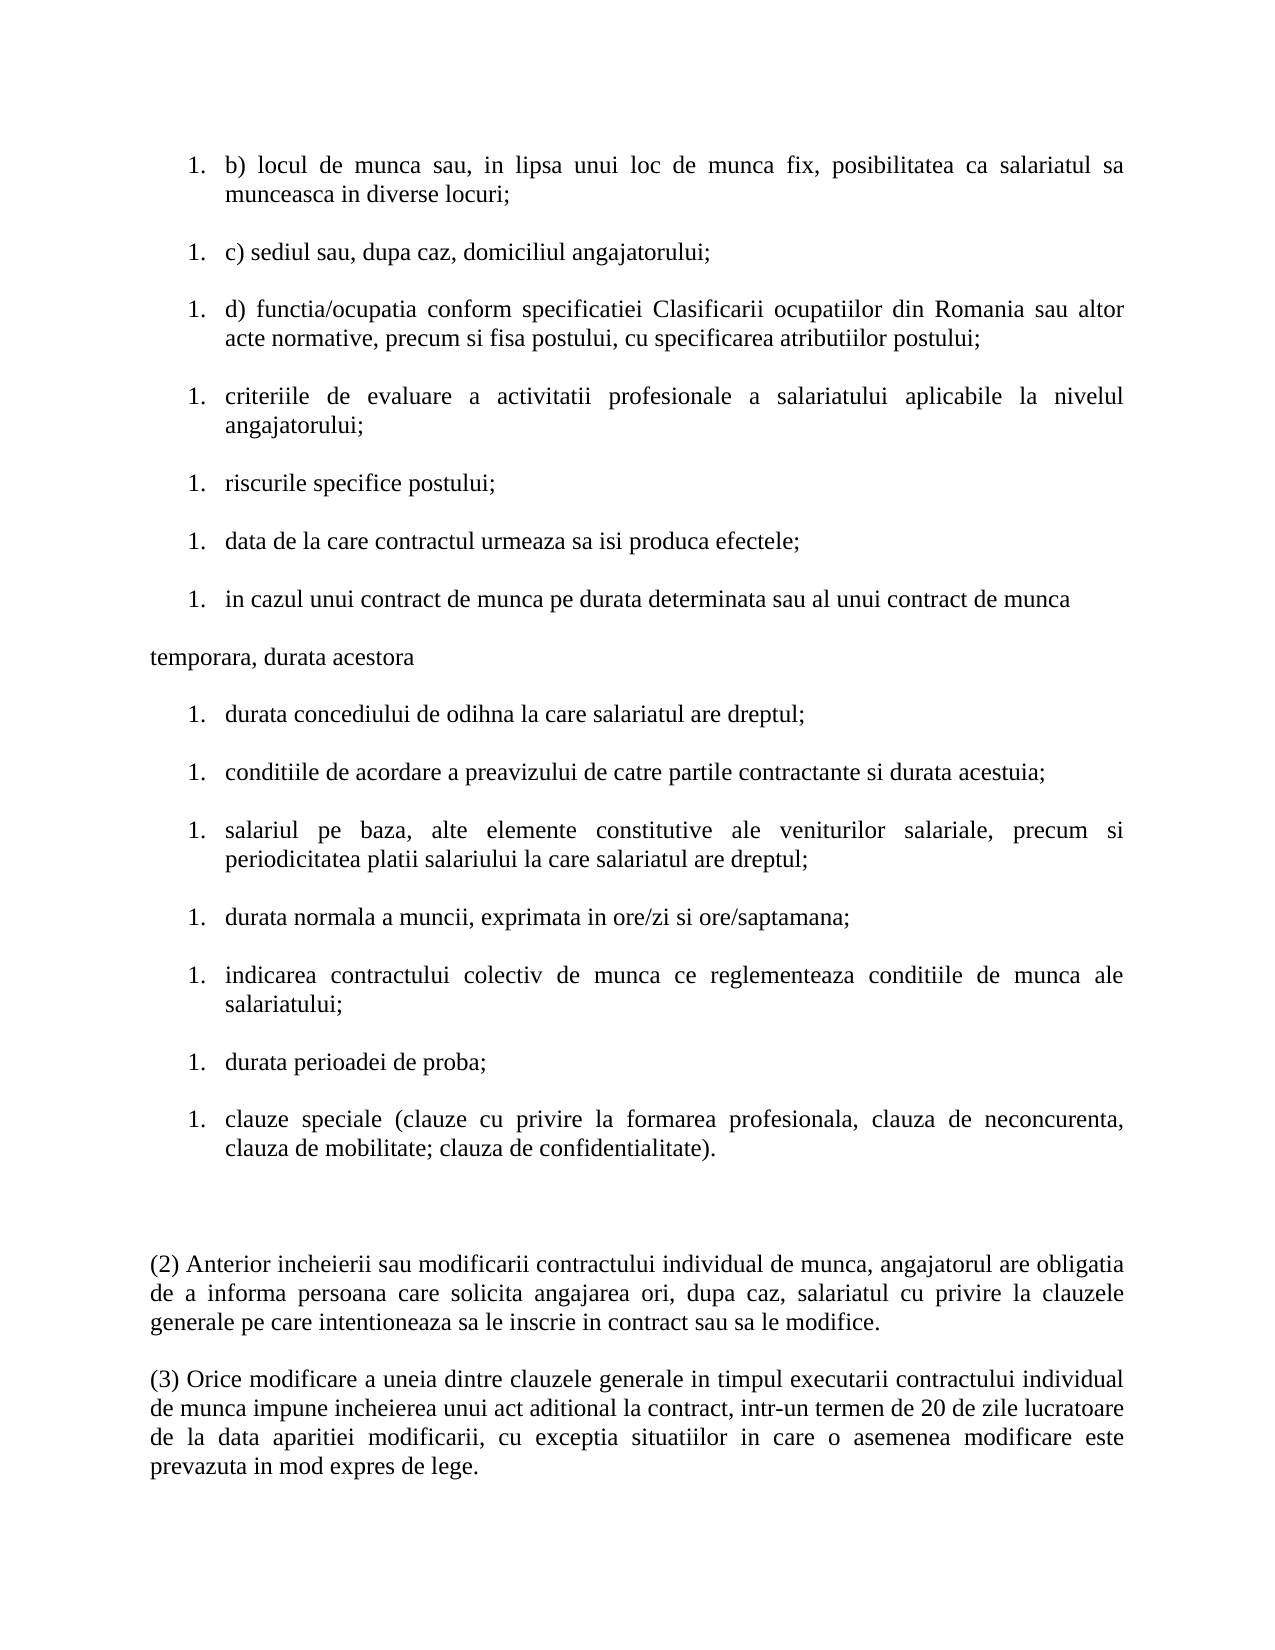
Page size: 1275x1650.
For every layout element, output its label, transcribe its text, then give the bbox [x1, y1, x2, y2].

list data de la care contractul urmeaza sa isi produca efectele; [187, 526, 1125, 554]
list durata perioadei de proba; [187, 1047, 1125, 1075]
text temporara, durata acestora [150, 642, 1125, 670]
list in cazul unui contract de munca pe durata determinata sau al unui contract de munca [187, 584, 1125, 612]
list conditiile de acordare a preavizului de catre partile contractante si durata acestuia; [187, 757, 1125, 786]
list durata normala a muncii, exprimata in ore/zi si ore/saptamana; [187, 902, 1125, 931]
text (2) Anterior incheierii sau modificarii contractului individual de munca, angajatorul are obligatia de a informa persoana care solicita angajarea ori, dupa caz, salariatul cu privire la clauzele generale pe care intentioneaza sa le inscrie in contract sau sa le modifice. [150, 1249, 1125, 1335]
text (3) Orice modificare a uneia dintre clauzele generale in timpul executarii contractului individual de munca impune incheierea unui act aditional la contract, intr-un termen de 20 de zile lucratoare de la data aparitiei modificarii, cu exceptia situatiilor in care o asemenea modificare este prevazuta in mod expres de lege. [150, 1364, 1125, 1479]
list b) locul de munca sau, in lipsa unui loc de munca fix, posibilitatea ca salariatul sa munceasca in diverse locuri; [187, 150, 1125, 207]
list c) sediul sau, dupa caz, domiciliul angajatorului; [187, 237, 1125, 265]
list durata concediului de odihna la care salariatul are dreptul; [187, 699, 1125, 728]
list d) functia/ocupatia conform specificatiei Clasificarii ocupatiilor din Romania sau altor acte normative, precum si fisa postului, cu specificarea atributiilor postului; [187, 294, 1125, 352]
list salariul pe baza, alte elemente constitutive ale veniturilor salariale, precum si periodicitatea platii salariului la care salariatul are dreptul; [187, 815, 1125, 873]
list indicarea contractului colectiv de munca ce reglementeaza conditiile de munca ale salariatului; [187, 960, 1125, 1017]
list criteriile de evaluare a activitatii profesionale a salariatului aplicabile la nivelul angajatorului; [187, 381, 1125, 439]
list riscurile specifice postului; [187, 468, 1125, 497]
list clauze speciale (clauze cu privire la formarea profesionala, clauza de neconcurenta, clauza de mobilitate; clauza de confidentialitate). [187, 1104, 1125, 1162]
